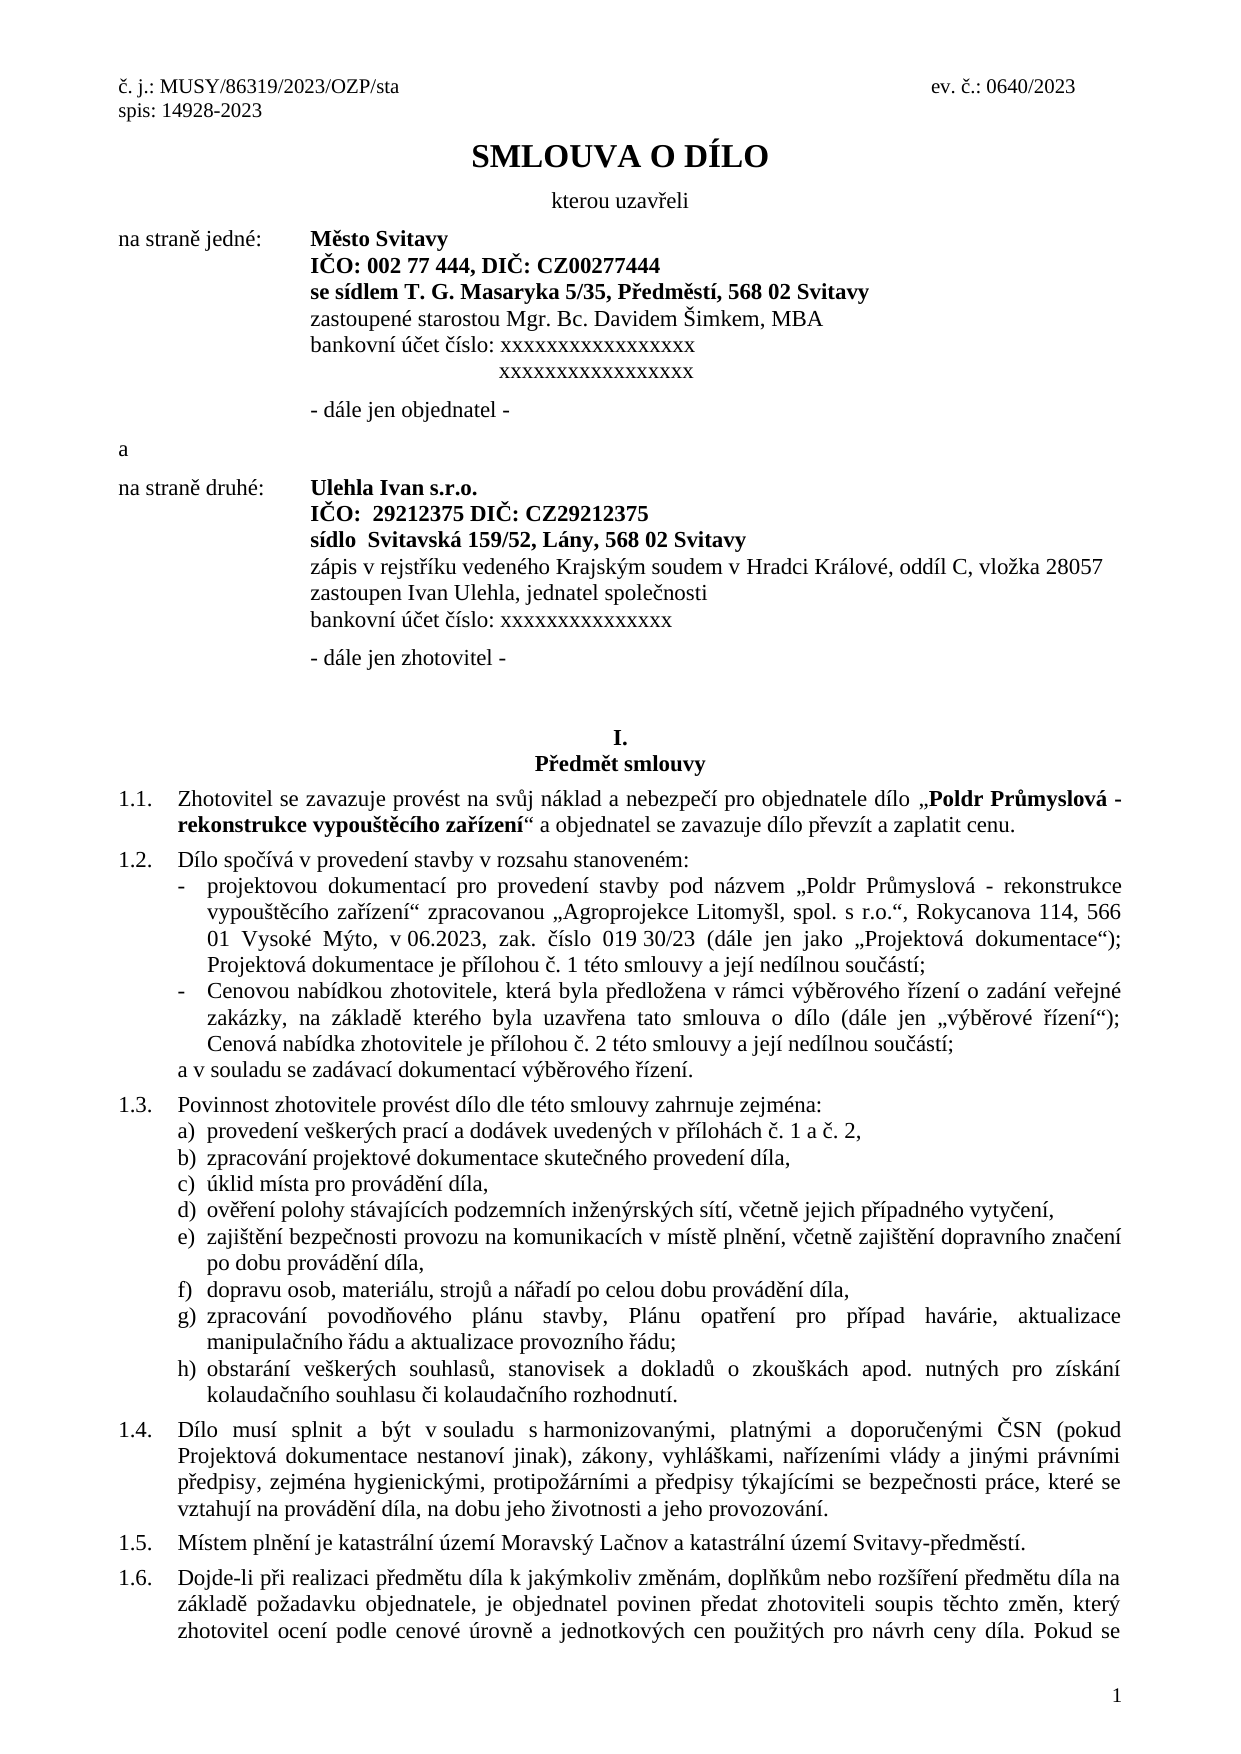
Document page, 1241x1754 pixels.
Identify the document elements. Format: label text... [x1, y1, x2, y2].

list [118, 1564, 1122, 1643]
text bankovní účet číslo: xxxxxxxxxxxxxxxxx [118, 331, 1122, 357]
text SMLOUVA O DÍLO [118, 136, 1122, 174]
list obstarání veškerých souhlasů, stanovisek a dokladů o zkouškách apod. nutných pro získání kolaudačního souhlasu či kolaudačního rozhodnutí. [177, 1355, 1122, 1407]
text bankovní účet číslo: xxxxxxxxxxxxxxx [118, 606, 1122, 632]
text IČO: 29212375 DIČ: CZ29212375 [118, 500, 1122, 527]
text - dále jen objednatel - [118, 396, 1122, 422]
text a v souladu se zadávací dokumentací výběrového řízení. [177, 1056, 1122, 1083]
list Dílo spočívá v provedení stavby v rozsahu stanoveném: [118, 846, 1122, 872]
list Zhotovitel se zavazuje provést na svůj náklad a nebezpečí pro objednatele dílo „Poldr Průmyslová - rekonstrukce vypouštěcího zařízení“ a objednatel se zavazuje dílo převzít a zaplatit cenu. [118, 784, 1122, 837]
text - dále jen zhotovitel - [118, 644, 1122, 671]
list Povinnost zhotovitele provést dílo dle této smlouvy zahrnuje zejména: [118, 1091, 1122, 1117]
text zápis v rejstříku vedeného Krajským soudem v Hradci Králové, oddíl C, vložka 28057 [310, 553, 1122, 579]
text kterou uzavřeli [118, 187, 1122, 213]
text zastoupené starostou Mgr. Bc. Davidem Šimkem, MBA [118, 304, 1122, 331]
text zastoupen Ivan Ulehla, jednatel společnosti [118, 579, 1122, 606]
text I. [118, 723, 1122, 750]
text a [118, 435, 1122, 461]
list zajištění bezpečnosti provozu na komunikacích v místě plnění, včetně zajištění dopravního značení po dobu provádění díla, [177, 1223, 1122, 1276]
text - Cenovou nabídkou zhotovitele, která byla předložena v rámci výběrového řízení o zadání veřejné zakázky, na základě kterého byla uzavřena tato smlouva o dílo (dále jen „výběrové řízení“); Cenová nabídka zhotovitele je přílohou č. 2 této smlouvy a její nedílnou součástí; [177, 977, 1122, 1056]
list Místem plnění je katastrální území Moravský Lačnov a katastrální území Svitavy-předměstí. [118, 1529, 1122, 1556]
list ověření polohy stávajících podzemních inženýrských sítí, včetně jejich případného vytyčení, [177, 1197, 1122, 1223]
text IČO: 002 77 444, DIČ: CZ00277444 [118, 252, 1122, 278]
list úklid místa pro provádění díla, [177, 1170, 1122, 1197]
list provedení veškerých prací a dodávek uvedených v přílohách č. 1 a č. 2, [177, 1117, 1122, 1144]
list zpracování povodňového plánu stavby, Plánu opatření pro případ havárie, aktualizace manipulačního řádu a aktualizace provozního řádu; [177, 1302, 1122, 1355]
text sídlo Svitavská 159/52, Lány, 568 02 Svitavy [118, 527, 1122, 553]
text - projektovou dokumentací pro provedení stavby pod názvem „Poldr Průmyslová - rekonstrukce vypouštěcího zařízení“ zpracovanou „Agroprojekce Litomyšl, spol. s r.o.“, Rokycanova 114, 566 01 Vysoké Mýto, v 06.2023, zak. číslo 019 30/23 (dále jen jako „Projektová dokumentace“); Projektová dokumentace je přílohou č. 1 této smlouvy a její nedílnou součástí; [177, 872, 1122, 977]
text xxxxxxxxxxxxxxxxx [118, 357, 1122, 384]
text na straně druhé: Ulehla Ivan s.r.o. [118, 474, 1122, 500]
text Předmět smlouvy [118, 750, 1122, 776]
list Dílo musí splnit a být v souladu s harmonizovanými, platnými a doporučenými ČSN (pokud Projektová dokumentace nestanoví jinak), zákony, vyhláškami, nařízeními vlády a jinými právními předpisy, zejména hygienickými, protipožárními a předpisy týkajícími se bezpečnosti práce, které se vztahují na provádění díla, na dobu jeho životnosti a jeho provozování. [118, 1416, 1122, 1521]
list zpracování projektové dokumentace skutečného provedení díla, [177, 1144, 1122, 1170]
text na straně jedné: Město Svitavy [118, 226, 1122, 252]
list dopravu osob, materiálu, strojů a nářadí po celou dobu provádění díla, [177, 1276, 1122, 1302]
text se sídlem T. G. Masaryka 5/35, Předměstí, 568 02 Svitavy [118, 278, 1122, 304]
